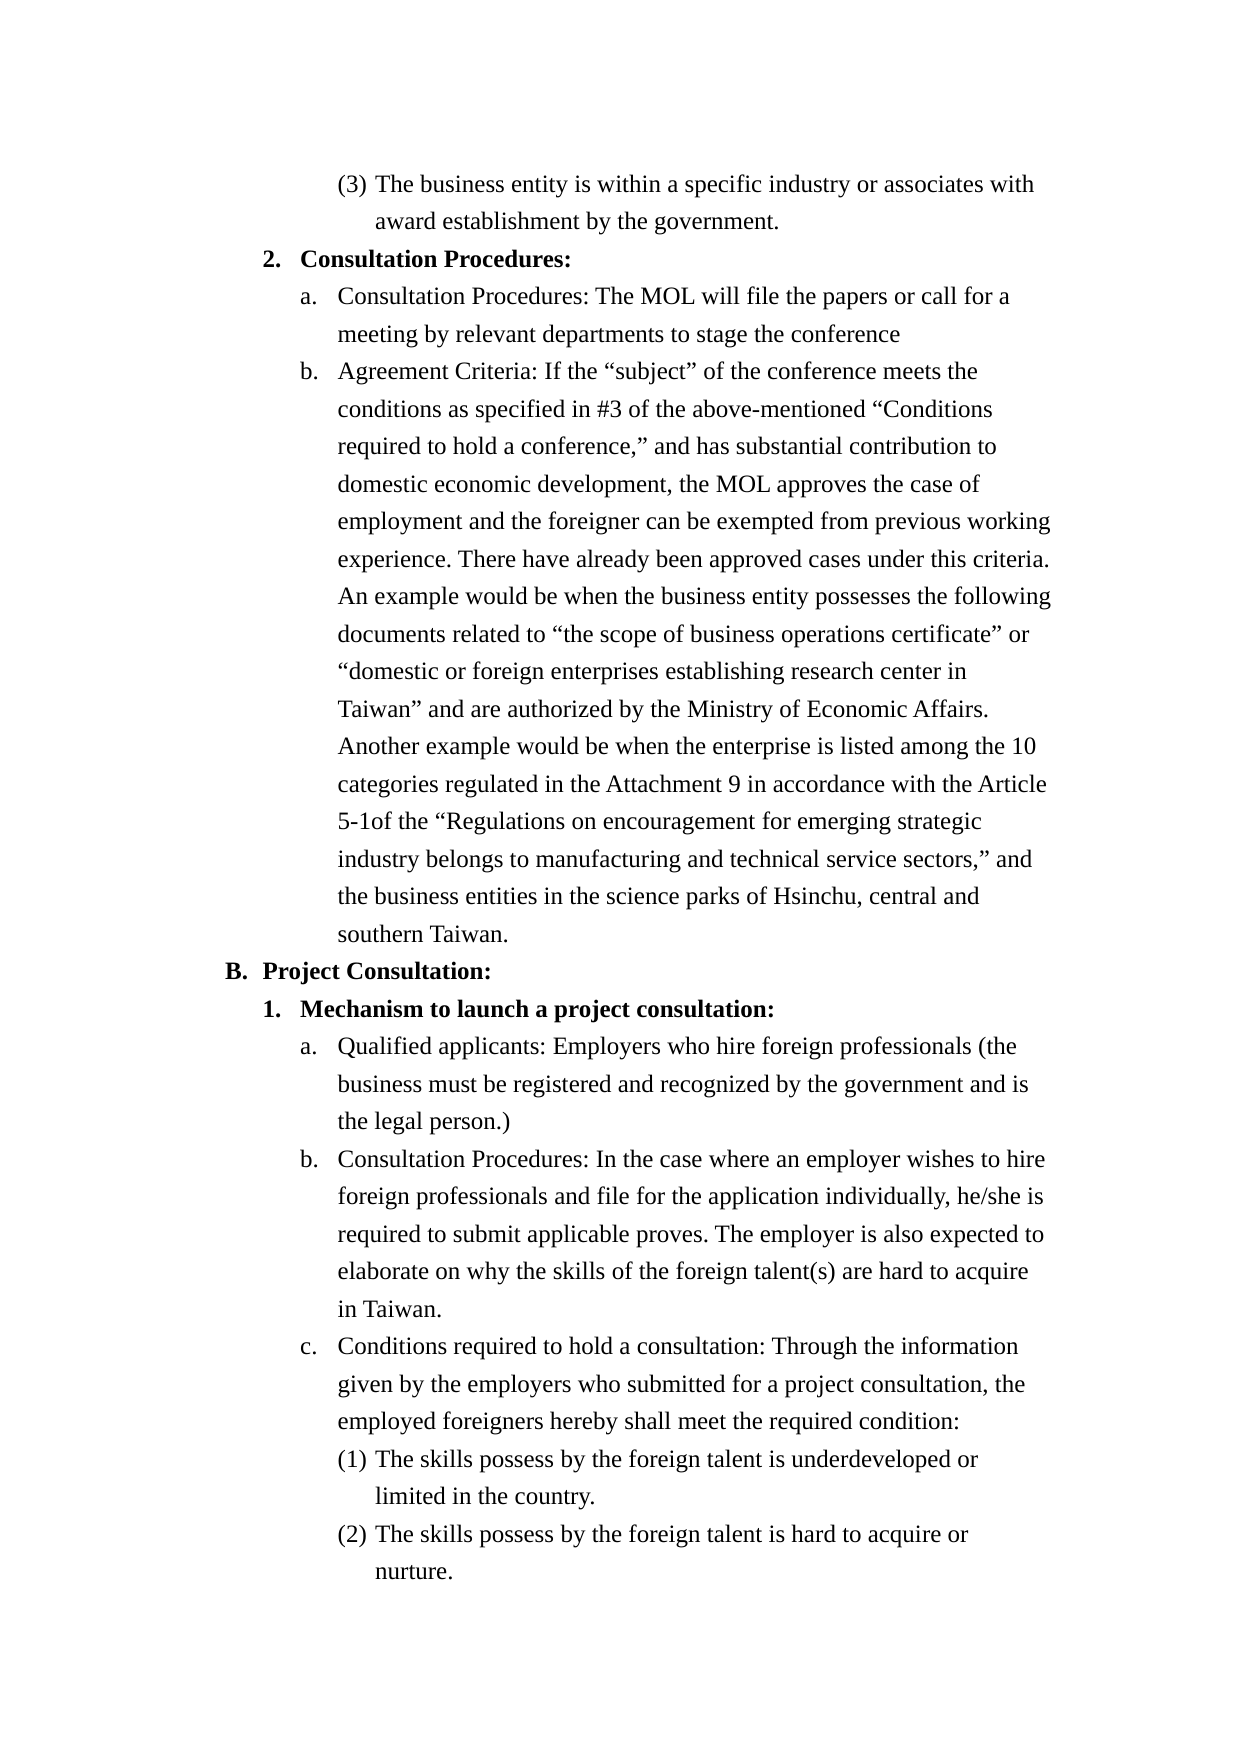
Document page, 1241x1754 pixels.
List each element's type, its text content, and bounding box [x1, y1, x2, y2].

list Consultation Procedures: [262, 239, 1053, 277]
list The business entity is within a specific industry or associates with award establishment by the government. [337, 164, 1053, 239]
list Consultation Procedures: The MOL will file the papers or call for a meeting by relevant departments to stage the conference [300, 277, 1053, 352]
list The skills possess by the foreign talent is underdeveloped or limited in the country. [337, 1439, 1053, 1514]
list Mechanism to launch a project consultation: [262, 989, 1053, 1027]
list Agreement Criteria: If the “subject” of the conference meets the conditions as specified in #3 of the above-mentioned “Conditions required to hold a conference,” and has substantial contribution to domestic economic development, the MOL approves the case of employment and the foreigner can be exempted from previous working experience. There have already been approved cases under this criteria. An example would be when the business entity possesses the following documents related to “the scope of business operations certificate” or “domestic or foreign enterprises establishing research center in Taiwan” and are authorized by the Ministry of Economic Affairs. Another example would be when the enterprise is listed among the 10 categories regulated in the Attachment 9 in accordance with the Article 5-1of the “Regulations on encouragement for emerging strategic industry belongs to manufacturing and technical service sectors,” and the business entities in the science parks of Hsinchu, central and southern Taiwan. [300, 352, 1053, 952]
list Project Consultation: [225, 952, 1053, 989]
list Conditions required to hold a consultation: Through the information given by the employers who submitted for a project consultation, the employed foreigners hereby shall meet the required condition: [300, 1327, 1053, 1439]
list Consultation Procedures: In the case where an employer wishes to hire foreign professionals and file for the application individually, he/she is required to submit applicable proves. The employer is also expected to elaborate on why the skills of the foreign talent(s) are hard to acquire in Taiwan. [300, 1139, 1053, 1327]
list Qualified applicants: Employers who hire foreign professionals (the business must be registered and recognized by the government and is the legal person.) [300, 1027, 1053, 1139]
list The skills possess by the foreign talent is hard to acquire or nurture. [337, 1514, 1053, 1589]
